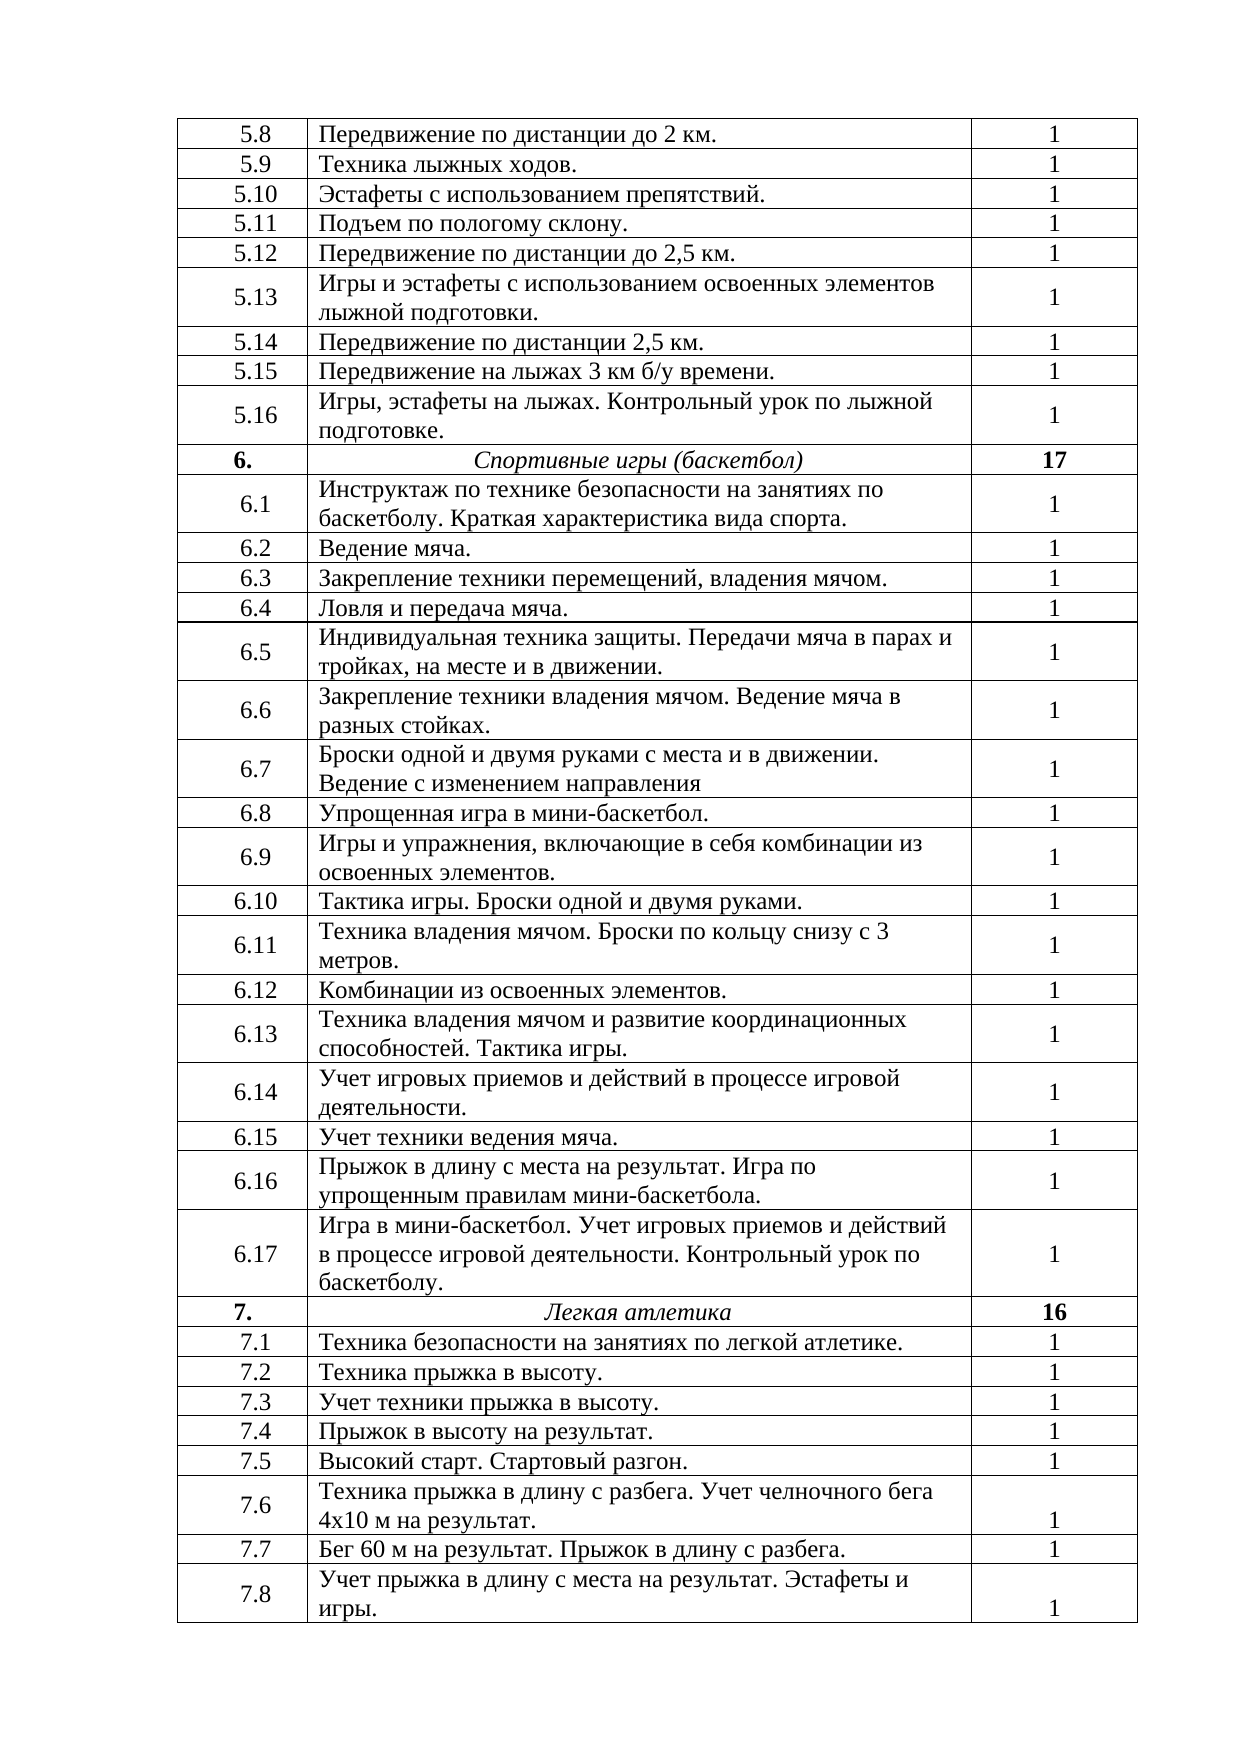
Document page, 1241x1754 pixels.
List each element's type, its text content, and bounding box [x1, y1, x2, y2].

table_cell Игра в мини-баскетбол. Учет игровых приемов и действий в процессе игровой деятельности. Контрольный урок по баскетболу. [308, 1210, 971, 1296]
table_cell 1 [972, 209, 1137, 237]
table_cell Учет техники прыжка в высоту. [308, 1387, 971, 1415]
table_cell 1 [972, 1387, 1137, 1415]
table_cell 6.2 [178, 533, 307, 562]
table_cell 1 [972, 798, 1137, 827]
table_cell 1 [972, 886, 1137, 915]
table_cell 1 [972, 327, 1137, 355]
table_cell Учет игровых приемов и действий в процессе игровой деятельности. [308, 1063, 971, 1121]
table_cell Броски одной и двумя руками с места и в движении. Ведение с изменением направления [308, 740, 971, 797]
table_cell 1 [972, 563, 1137, 592]
table_cell 1 [972, 1122, 1137, 1150]
table_cell 6.4 [178, 593, 307, 621]
table_cell 1 [972, 533, 1137, 562]
table_cell 1 [972, 1416, 1137, 1445]
table_cell 1 [972, 475, 1137, 532]
table_cell 5.9 [178, 149, 307, 178]
table_cell 5.15 [178, 356, 307, 385]
table_cell 6.16 [178, 1151, 307, 1209]
table_cell 5.11 [178, 209, 307, 237]
table_cell 1 [972, 1476, 1137, 1533]
table_cell Подъем по пологому склону. [308, 209, 971, 237]
table_cell 5.13 [178, 268, 307, 326]
table_cell Техника владения мячом и развитие координационных способностей. Тактика игры. [308, 1005, 971, 1062]
table_cell 6.5 [178, 623, 307, 680]
table_cell 6.7 [178, 740, 307, 797]
table_cell 1 [972, 1151, 1137, 1209]
table_cell Высокий старт. Стартовый разгон. [308, 1446, 971, 1475]
table_cell 1 [972, 740, 1137, 797]
table_cell 6.9 [178, 828, 307, 885]
table_cell [178, 445, 307, 473]
table_cell Игры и упражнения, включающие в себя комбинации из освоенных элементов. [308, 828, 971, 885]
table_cell 1 [972, 623, 1137, 680]
table_cell 5.8 [178, 119, 307, 148]
table_cell Ловля и передача мяча. [308, 593, 971, 621]
table_cell 7.3 [178, 1387, 307, 1415]
table_cell 1 [972, 1063, 1137, 1121]
table_cell Прыжок в высоту на результат. [308, 1416, 971, 1445]
table_cell Техника прыжка в высоту. [308, 1357, 971, 1386]
table_cell Бег 60 м на результат. Прыжок в длину с разбега. [308, 1535, 971, 1563]
table_cell 6.6 [178, 681, 307, 738]
table_cell 1 [972, 916, 1137, 974]
table_cell 6.13 [178, 1005, 307, 1062]
table_cell 1 [972, 149, 1137, 178]
table_cell Техника прыжка в длину с разбега. Учет челночного бега 4х10 м на результат. [308, 1476, 971, 1533]
table_cell 1 [972, 1357, 1137, 1386]
table_cell 7.2 [178, 1357, 307, 1386]
table_cell Упрощенная игра в мини-баскетбол. [308, 798, 971, 827]
table_cell 6.15 [178, 1122, 307, 1150]
table_cell 1 [972, 268, 1137, 326]
table_cell Индивидуальная техника защиты. Передачи мяча в парах и тройках, на месте и в движении. [308, 623, 971, 680]
table_cell 16 [972, 1297, 1137, 1326]
table_cell 1 [972, 1005, 1137, 1062]
table_cell 1 [972, 1564, 1137, 1622]
table_cell 1 [972, 1327, 1137, 1356]
table_cell 6.10 [178, 886, 307, 915]
table_cell 1 [972, 681, 1137, 738]
table_cell Закрепление техники владения мячом. Ведение мяча в разных стойках. [308, 681, 971, 738]
table_cell 6.14 [178, 1063, 307, 1121]
table_cell 1 [972, 238, 1137, 267]
table_cell Легкая атлетика [308, 1297, 971, 1326]
table_cell Комбинации из освоенных элементов. [308, 975, 971, 1003]
table_cell 1 [972, 179, 1137, 207]
table_cell Эстафеты с использованием препятствий. [308, 179, 971, 207]
table_cell Спортивные игры (баскетбол) [308, 445, 971, 473]
table_cell Техника владения мячом. Броски по кольцу снизу с 3 метров. [308, 916, 971, 974]
table_cell 5.12 [178, 238, 307, 267]
table_cell Закрепление техники перемещений, владения мячом. [308, 563, 971, 592]
table_cell Ведение мяча. [308, 533, 971, 562]
table_cell Передвижение по дистанции 2,5 км. [308, 327, 971, 355]
table_cell 1 [972, 119, 1137, 148]
table_cell 6.12 [178, 975, 307, 1003]
table_cell Прыжок в длину с места на результат. Игра по упрощенным правилам мини-баскетбола. [308, 1151, 971, 1209]
table_cell 5.14 [178, 327, 307, 355]
table_cell 7.7 [178, 1535, 307, 1563]
table_cell [178, 1297, 307, 1326]
table_cell 1 [972, 593, 1137, 621]
table_cell 1 [972, 356, 1137, 385]
table_cell Игры и эстафеты с использованием освоенных элементов лыжной подготовки. [308, 268, 971, 326]
table_cell Техника лыжных ходов. [308, 149, 971, 178]
table_cell Передвижение по дистанции до 2 км. [308, 119, 971, 148]
table_cell Передвижение по дистанции до 2,5 км. [308, 238, 971, 267]
table_cell 5.10 [178, 179, 307, 207]
table_cell 7.8 [178, 1564, 307, 1622]
table_cell 1 [972, 1446, 1137, 1475]
table_cell 17 [972, 445, 1137, 473]
table_cell Учет техники ведения мяча. [308, 1122, 971, 1150]
table_cell 6.1 [178, 475, 307, 532]
table_cell 1 [972, 1535, 1137, 1563]
table_cell Тактика игры. Броски одной и двумя руками. [308, 886, 971, 915]
table_cell 7.1 [178, 1327, 307, 1356]
table_cell 6.3 [178, 563, 307, 592]
table_cell Игры, эстафеты на лыжах. Контрольный урок по лыжной подготовке. [308, 386, 971, 444]
table_cell 5.16 [178, 386, 307, 444]
table_cell 7.6 [178, 1476, 307, 1533]
table_cell 1 [972, 828, 1137, 885]
table_cell 6.8 [178, 798, 307, 827]
table_cell 6.11 [178, 916, 307, 974]
table_cell Учет прыжка в длину с места на результат. Эстафеты и игры. [308, 1564, 971, 1622]
table_cell 1 [972, 1210, 1137, 1296]
table_cell Инструктаж по технике безопасности на занятиях по баскетболу. Краткая характеристика вида спорта. [308, 475, 971, 532]
table_cell 1 [972, 975, 1137, 1003]
table_cell 7.4 [178, 1416, 307, 1445]
table_cell Техника безопасности на занятиях по легкой атлетике. [308, 1327, 971, 1356]
table_cell 6.17 [178, 1210, 307, 1296]
table_cell 7.5 [178, 1446, 307, 1475]
table_cell 1 [972, 386, 1137, 444]
table_cell Передвижение на лыжах 3 км б/у времени. [308, 356, 971, 385]
